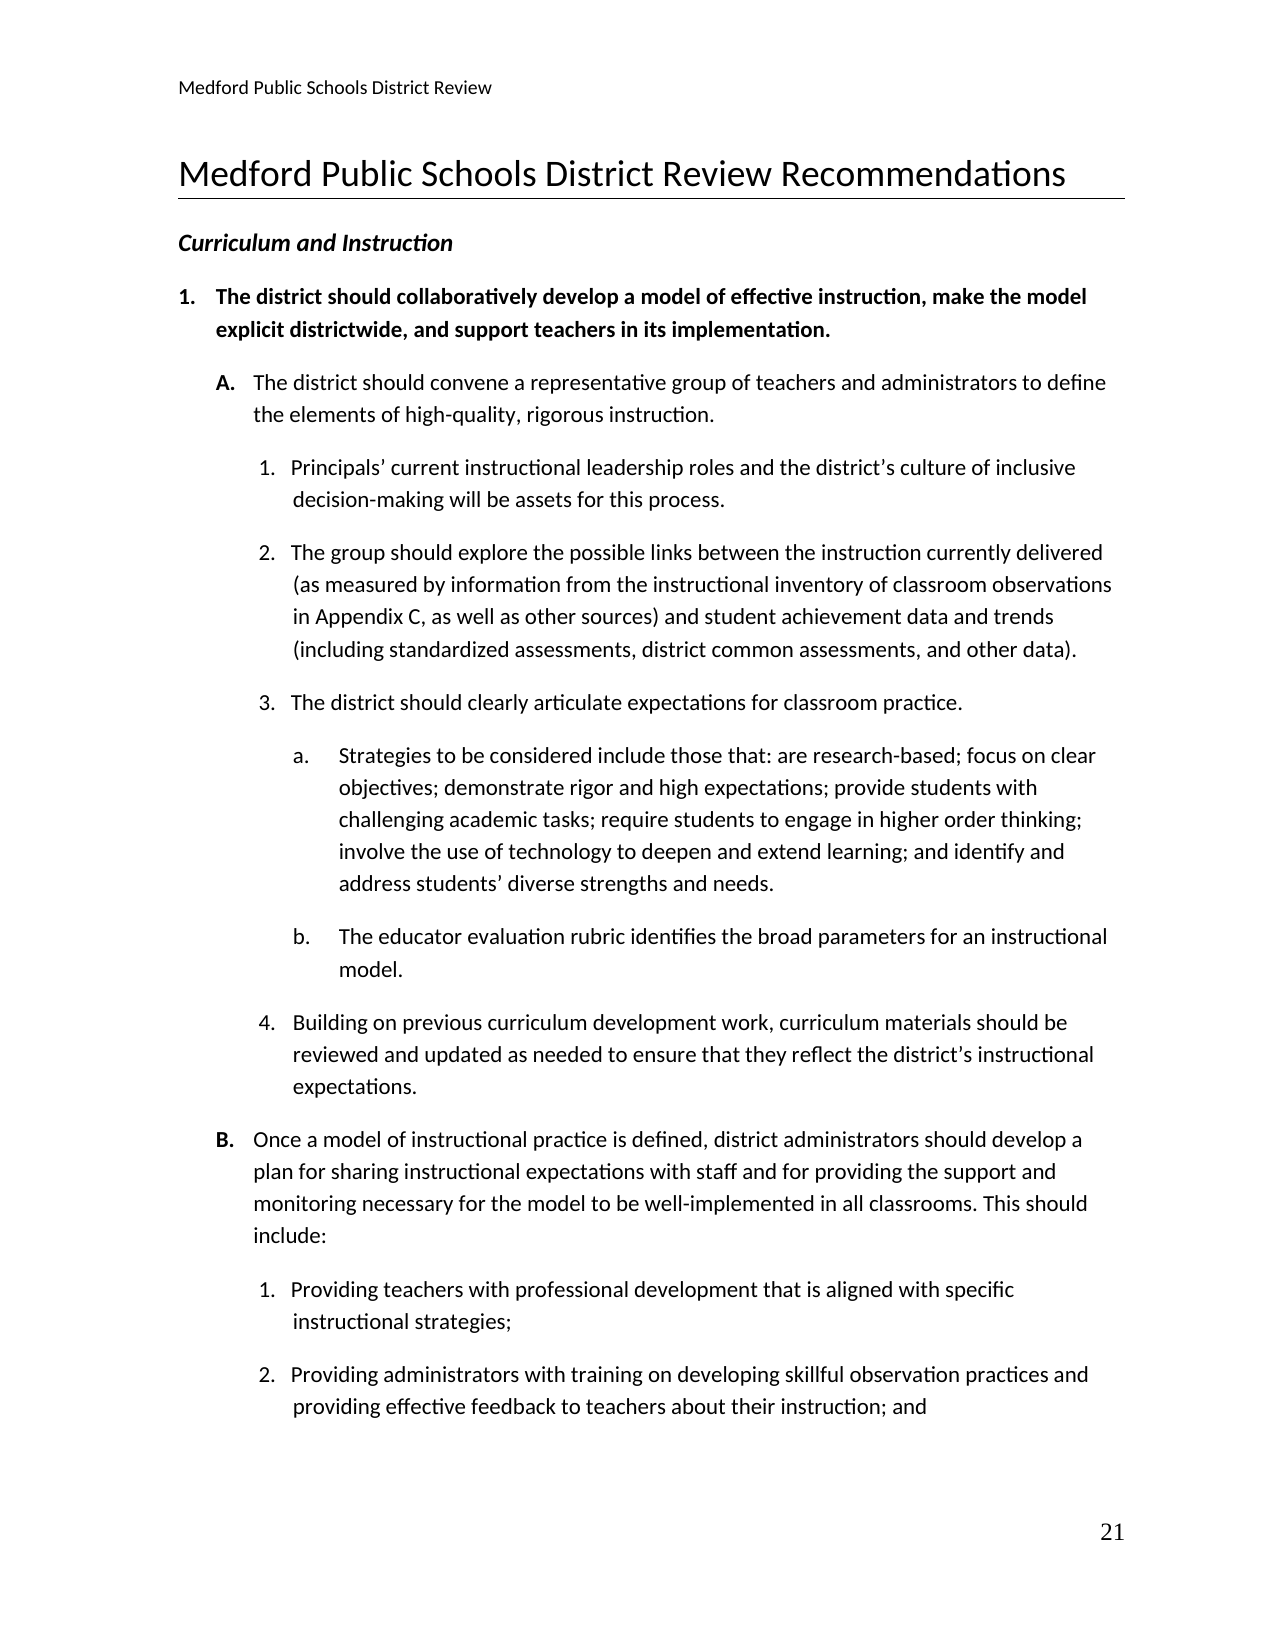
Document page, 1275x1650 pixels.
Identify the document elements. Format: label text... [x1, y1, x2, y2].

list Building on previous curriculum development work, curriculum materials should be reviewed and updated as needed to ensure that they reflect the district’s instructional expectations. [258, 1008, 1125, 1100]
text Medford Public Schools District Review Recommendations [178, 150, 1125, 198]
list Strategies to be considered include those that: are research-based; focus on clear objectives; demonstrate rigor and high expectations; provide students with challenging academic tasks; require students to engage in higher order thinking; involve the use of technology to deepen and extend learning; and identify and address students’ diverse strengths and needs. [293, 741, 1125, 897]
list Providing teachers with professional development that is aligned with specific instructional strategies; [258, 1275, 1125, 1335]
text Curriculum and Instruction [178, 227, 1125, 257]
list The district should clearly articulate expectations for classroom practice. [258, 688, 1125, 716]
list The district should collaboratively develop a model of effective instruction, make the model explicit districtwide, and support teachers in its implementation. [178, 282, 1125, 343]
list The educator evaluation rubric identifies the broad parameters for an instructional model. [293, 922, 1125, 983]
list The district should convene a representative group of teachers and administrators to define the elements of high-quality, rigorous instruction. [216, 368, 1125, 428]
list Principals’ current instructional leadership roles and the district’s culture of inclusive decision-making will be assets for this process. [258, 453, 1125, 513]
list Providing administrators with training on developing skillful observation practices and providing effective feedback to teachers about their instruction; and [258, 1360, 1125, 1420]
list The group should explore the possible links between the instruction currently delivered (as measured by information from the instructional inventory of classroom observations in Appendix C, as well as other sources) and student achievement data and trends (including standardized assessments, district common assessments, and other data). [258, 538, 1125, 663]
list Once a model of instructional practice is defined, district administrators should develop a plan for sharing instructional expectations with staff and for providing the support and monitoring necessary for the model to be well-implemented in all classrooms. This should include: [216, 1125, 1125, 1250]
